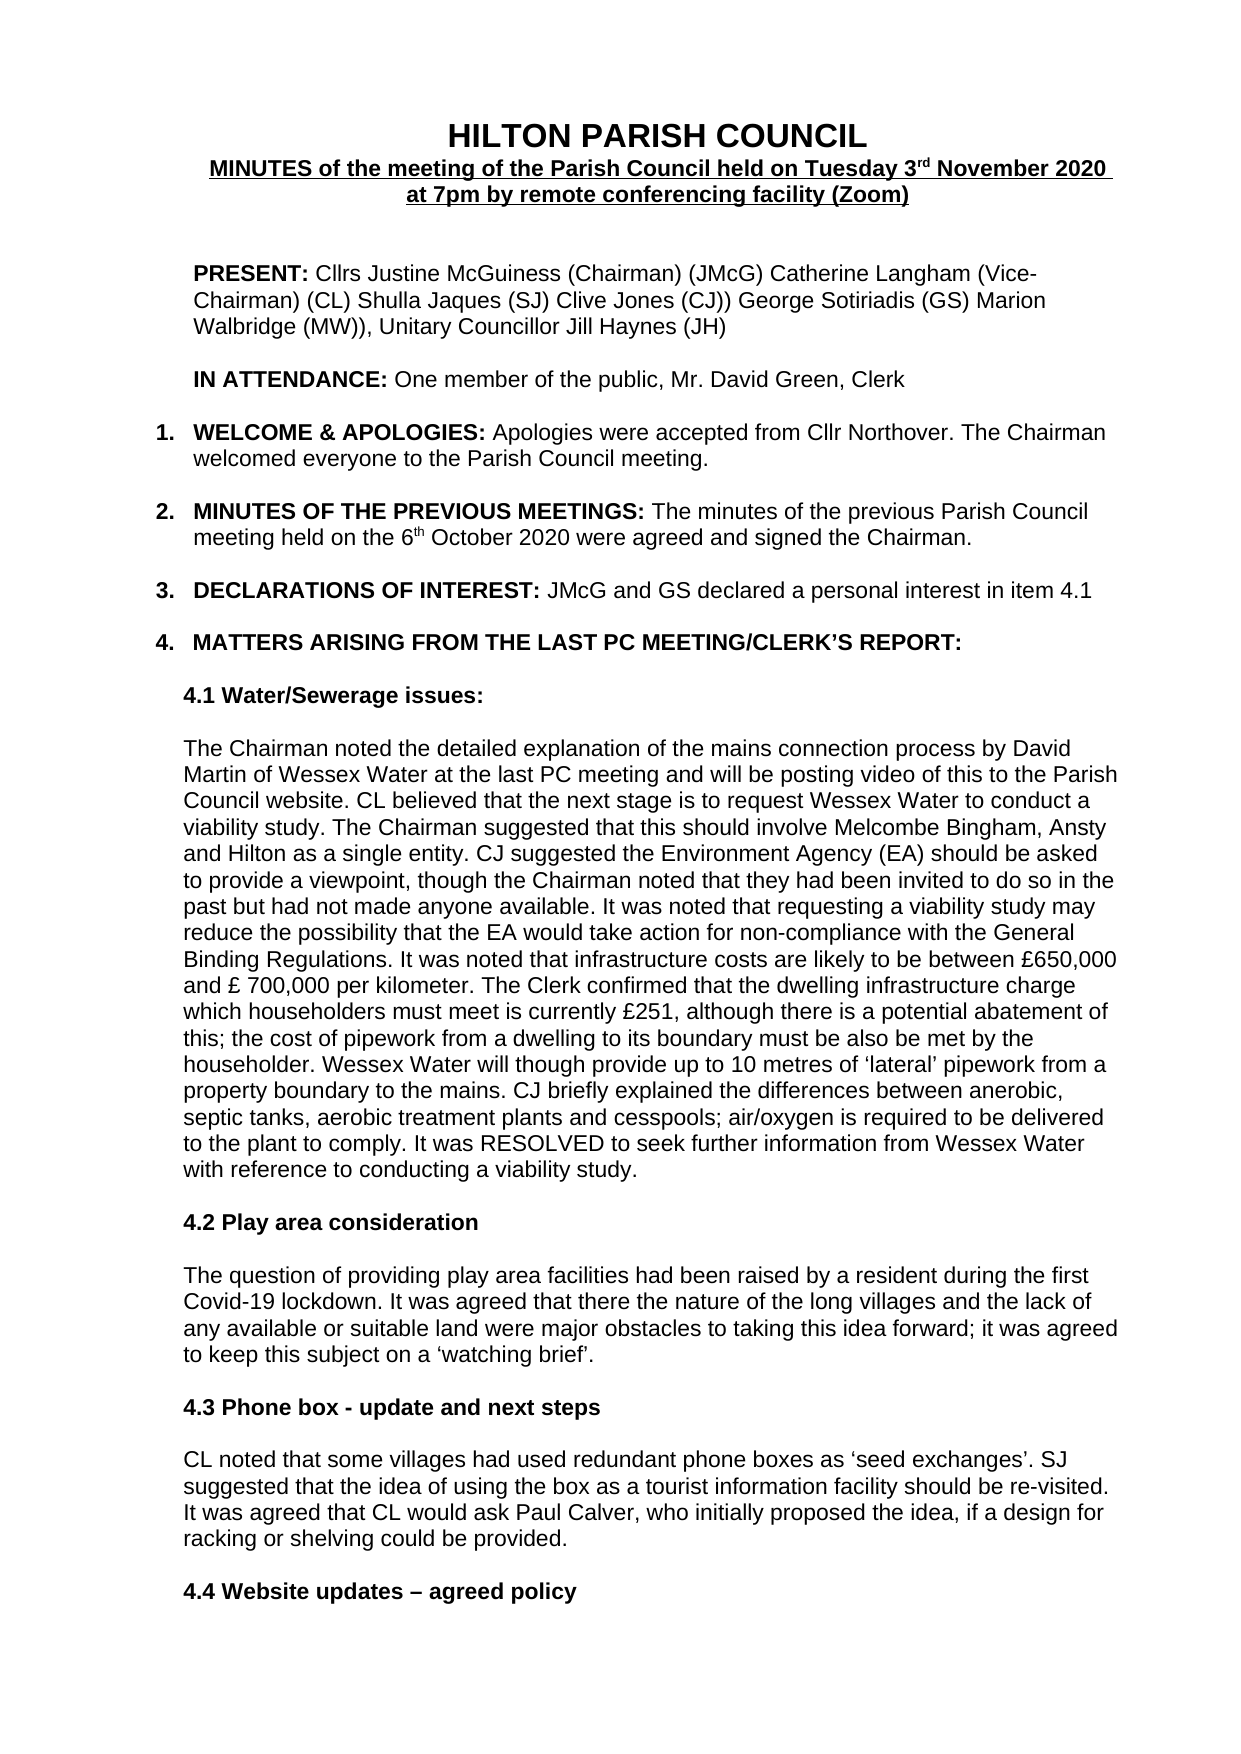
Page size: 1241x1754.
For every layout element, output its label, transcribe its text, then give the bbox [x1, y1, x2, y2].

text 4.2 Play area consideration [183, 1209, 1122, 1236]
list MINUTES OF THE PREVIOUS MEETINGS: The minutes of the previous Parish Council meeting held on the 6th October 2020 were agreed and signed the Chairman. [156, 498, 1122, 550]
text 4.1 Water/Sewerage issues: [183, 682, 1122, 708]
text at 7pm by remote conferencing facility (Zoom) [193, 181, 1122, 208]
text CL noted that some villages had used redundant phone boxes as ‘seed exchanges’. SJ suggested that the idea of using the box as a tourist information facility should be re-visited. It was agreed that CL would ask Paul Calver, who initially proposed the idea, if a design for racking or shelving could be provided. [183, 1446, 1122, 1552]
text HILTON PARISH COUNCIL [193, 117, 1122, 155]
text 4.4 Website updates – agreed policy [183, 1578, 1122, 1604]
list WELCOME & APOLOGIES: Apologies were accepted from Cllr Northover. The Chairman welcomed everyone to the Parish Council meeting. [156, 418, 1122, 471]
text The Chairman noted the detailed explanation of the mains connection process by David Martin of Wessex Water at the last PC meeting and will be posting video of this to the Parish Council website. CL believed that the next stage is to request Wessex Water to conduct a viability study. The Chairman suggested that this should involve Melcombe Bingham, Ansty and Hilton as a single entity. CJ suggested the Environment Agency (EA) should be asked to provide a viewpoint, though the Chairman noted that they had been invited to do so in the past but had not made anyone available. It was noted that requesting a viability study may reduce the possibility that the EA would take action for non-compliance with the General Binding Regulations. It was noted that infrastructure costs are likely to be between £650,000 and £ 700,000 per kilometer. The Clerk confirmed that the dwelling infrastructure charge which householders must meet is currently £251, although there is a potential abatement of this; the cost of pipework from a dwelling to its boundary must be also be met by the householder. Wessex Water will though provide up to 10 metres of ‘lateral’ pipework from a property boundary to the mains. CJ briefly explained the differences between anerobic, septic tanks, aerobic treatment plants and cesspools; air/oxygen is required to be delivered to the plant to comply. It was RESOLVED to seek further information from Wessex Water with reference to conducting a viability study. [183, 735, 1122, 1183]
text PRESENT: Cllrs Justine McGuiness (Chairman) (JMcG) Catherine Langham (Vice- Chairman) (CL) Shulla Jaques (SJ) Clive Jones (CJ)) George Sotiriadis (GS) Marion Walbridge (MW)), Unitary Councillor Jill Haynes (JH) [193, 260, 1122, 339]
text MINUTES of the meeting of the Parish Council held on Tuesday 3rd November 2020 [193, 155, 1122, 181]
text IN ATTENDANCE: One member of the public, Mr. David Green, Clerk [193, 366, 1122, 392]
list DECLARATIONS OF INTEREST: JMcG and GS declared a personal interest in item 4.1 [156, 577, 1122, 603]
text The question of providing play area facilities had been raised by a resident during the first Covid-19 lockdown. It was agreed that there the nature of the long villages and the lack of any available or suitable land were major obstacles to taking this idea forward; it was agreed to keep this subject on a ‘watching brief’. [183, 1262, 1122, 1367]
text 4.3 Phone box - update and next steps [183, 1394, 1122, 1420]
list MATTERS ARISING FROM THE LAST PC MEETING/CLERK’S REPORT: [155, 629, 1122, 656]
